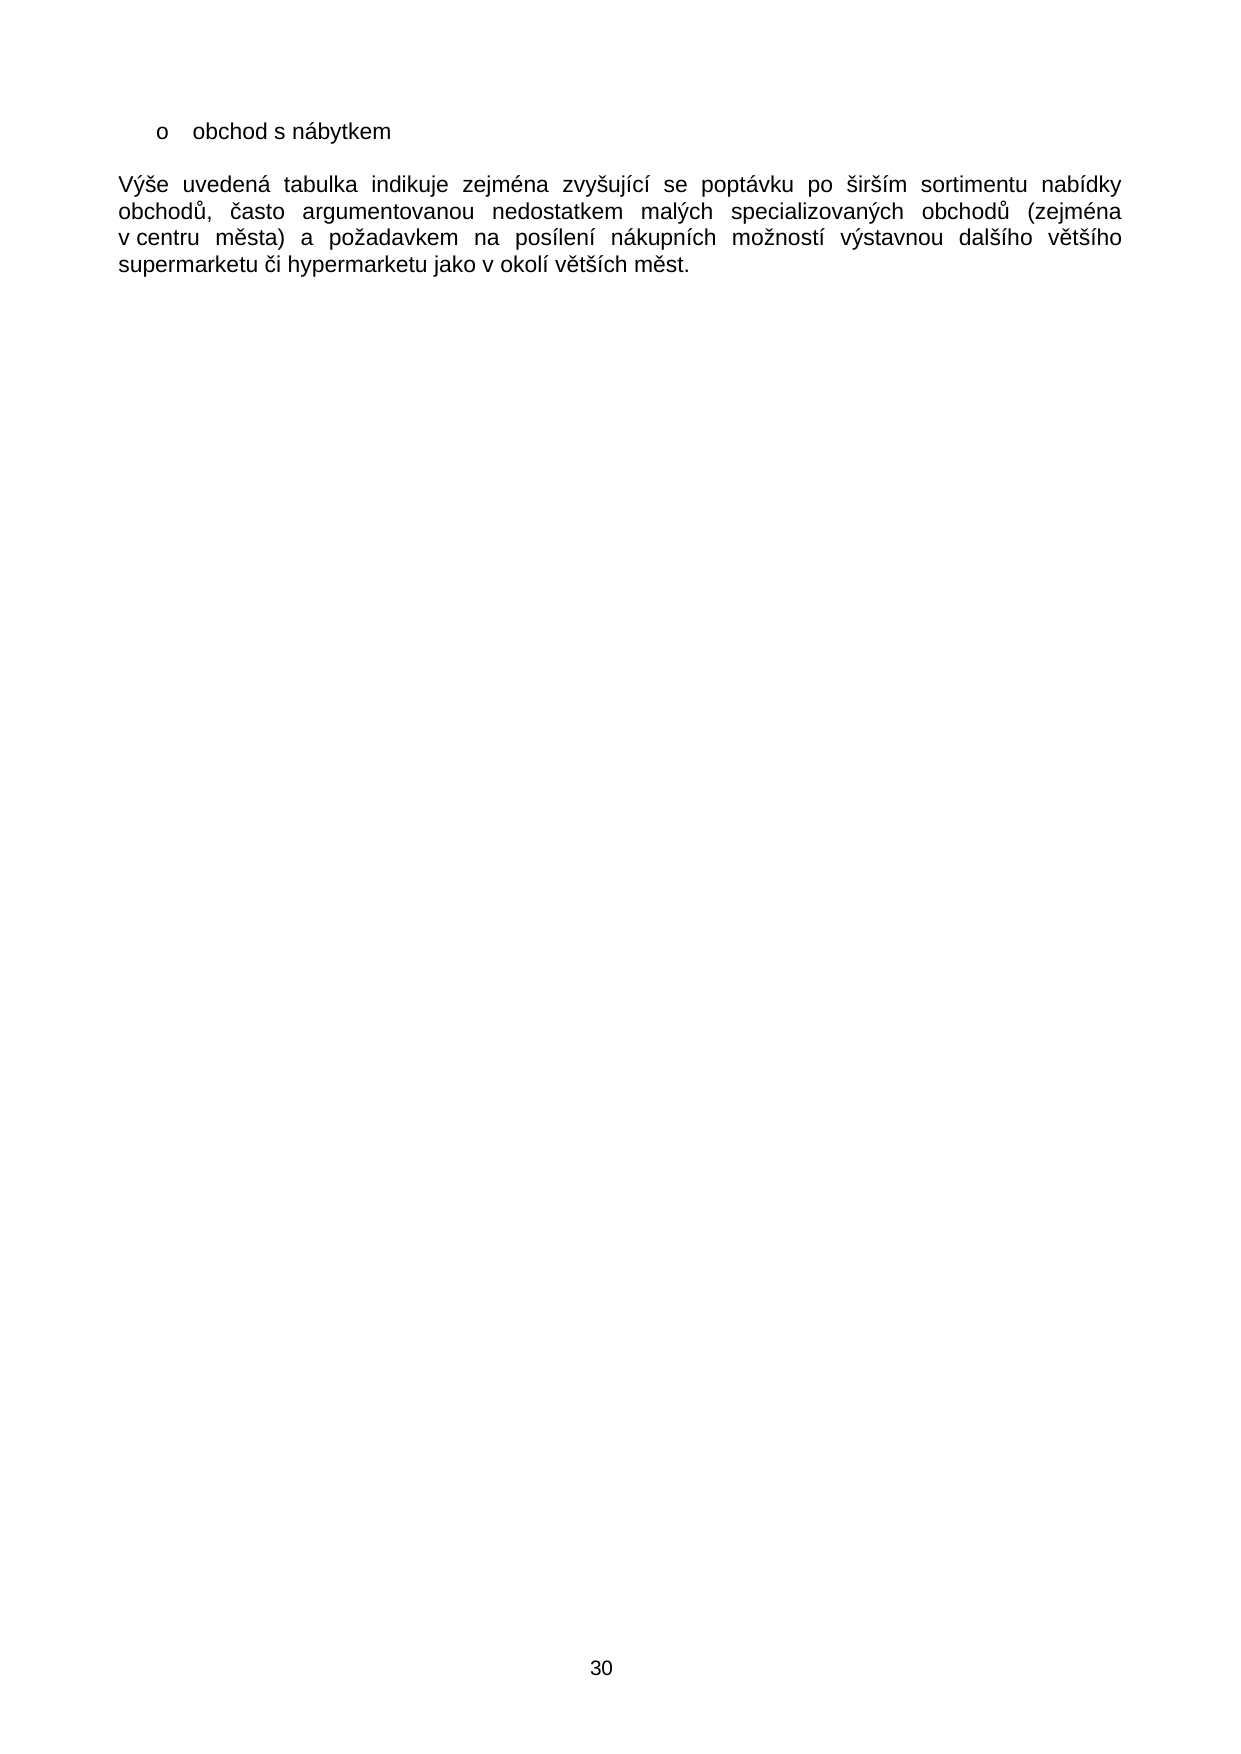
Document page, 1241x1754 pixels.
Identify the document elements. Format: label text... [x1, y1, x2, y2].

list obchod s nábytkem [155, 118, 1122, 146]
text Výše uvedená tabulka indikuje zejména zvyšující se poptávku po širším sortimentu nabídky obchodů, často argumentovanou nedostatkem malých specializovaných obchodů (zejména v centru města) a požadavkem na posílení nákupních možností výstavnou dalšího většího supermarketu či hypermarketu jako v okolí větších měst. [118, 171, 1122, 277]
